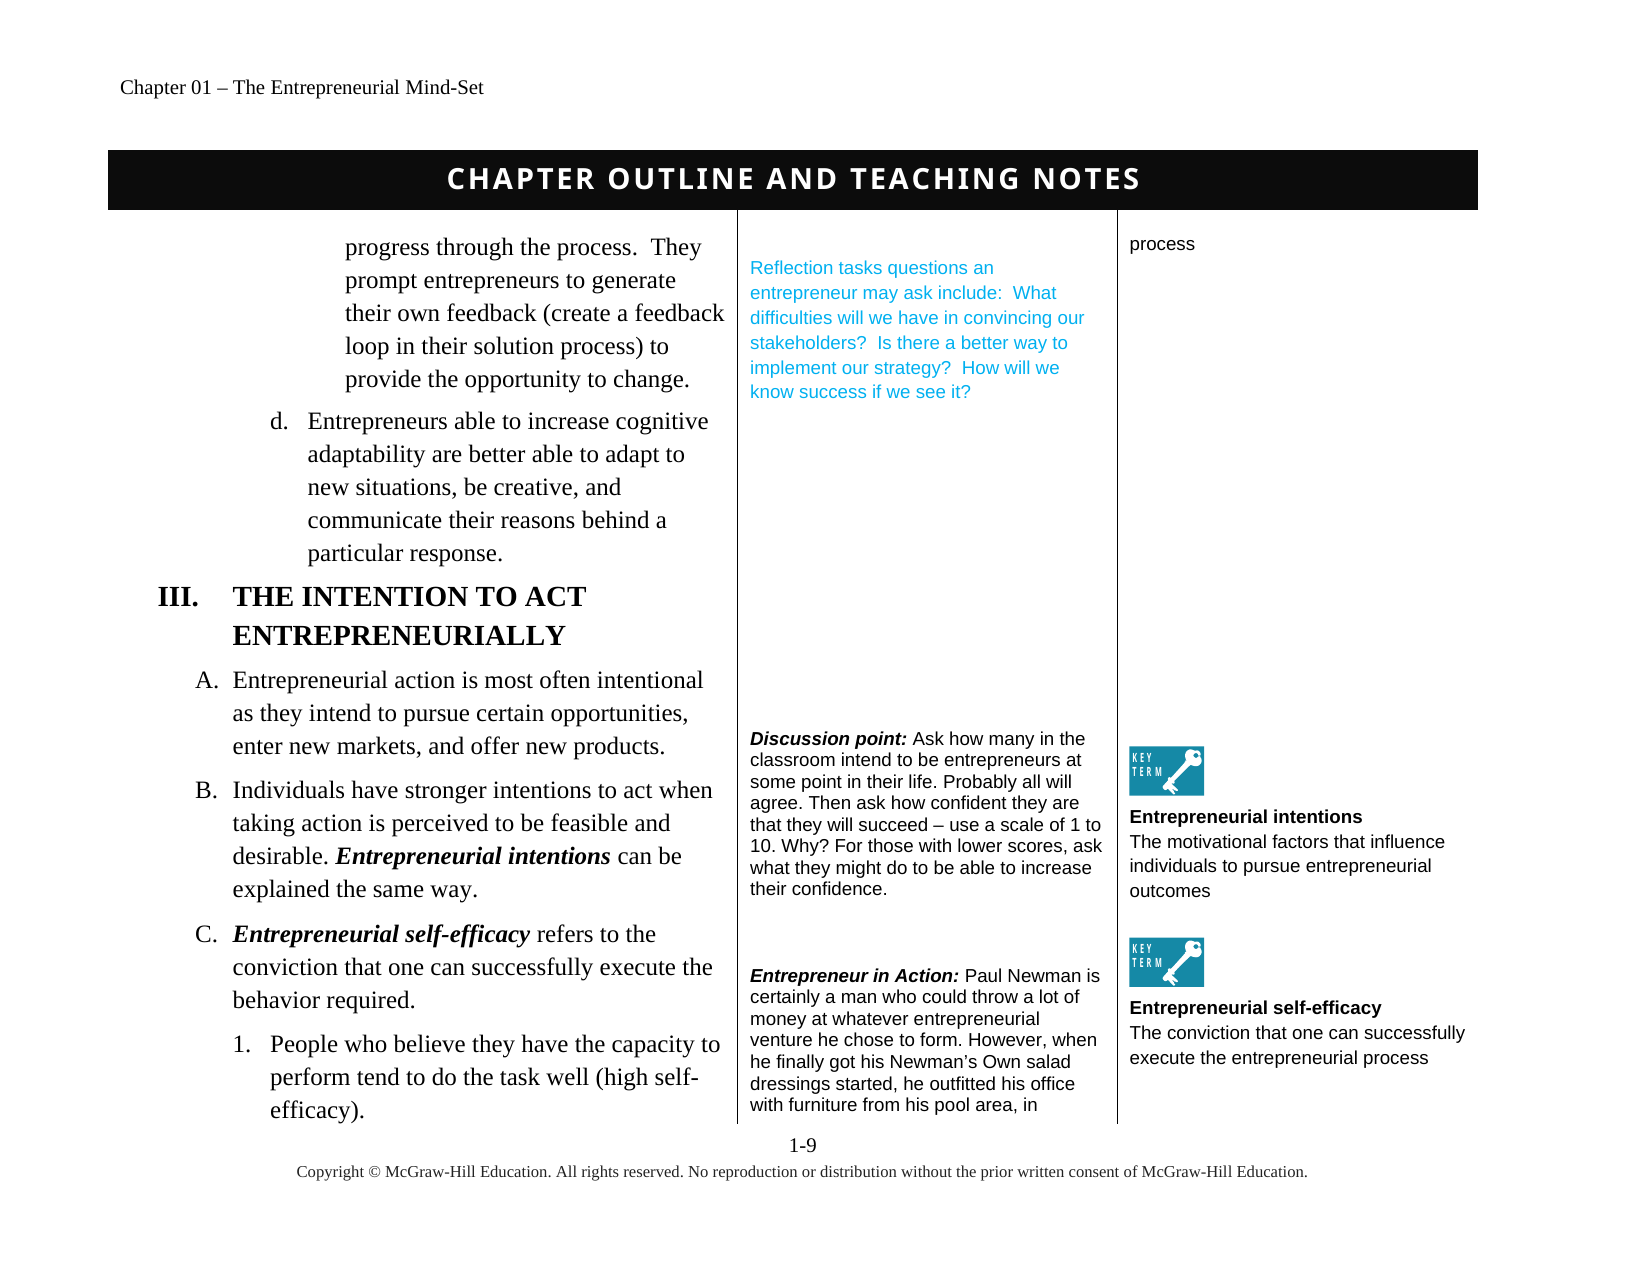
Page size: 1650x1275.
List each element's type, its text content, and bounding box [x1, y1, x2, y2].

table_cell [1118, 210, 1478, 1124]
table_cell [108, 210, 737, 1124]
table_header CHAPTER OUTLINE AND TEACHING NOTES [108, 150, 1478, 210]
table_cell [738, 210, 1117, 1124]
